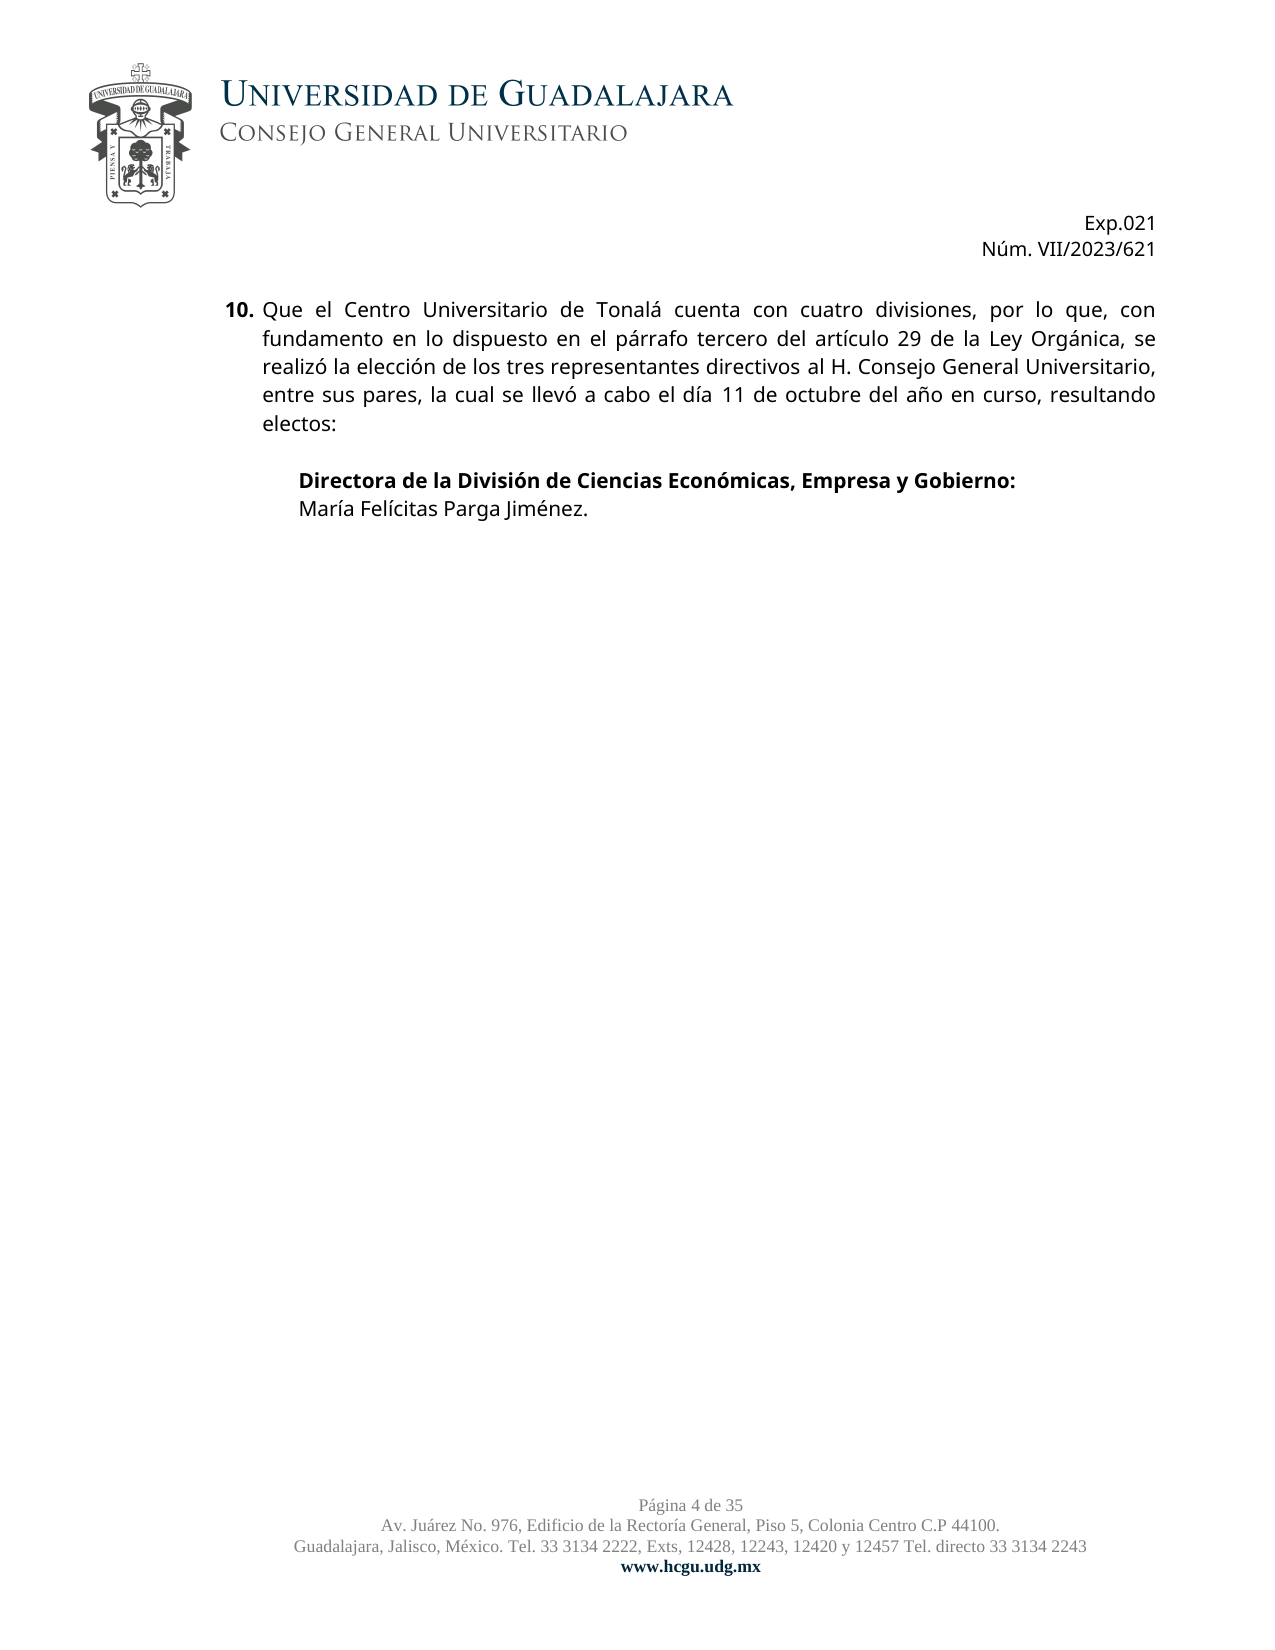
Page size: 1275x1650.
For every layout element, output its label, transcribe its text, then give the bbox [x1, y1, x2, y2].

text Directora de la División de Ciencias Económicas, Empresa y Gobierno: [298, 466, 1157, 494]
picture [0, 4, 1272, 227]
list Que el Centro Universitario de Tonalá cuenta con cuatro divisiones, por lo que, con fundamento en lo dispuesto en el párrafo tercero del artículo 29 de la Ley Orgánica, se realizó la elección de los tres representantes directivos al H. Consejo General Universitario, entre sus pares, la cual se llevó a cabo el día 11 de octubre del año en curso, resultando electos: [224, 295, 1157, 437]
text María Felícitas Parga Jiménez. [298, 494, 1157, 523]
picture [1126, 217, 1132, 227]
